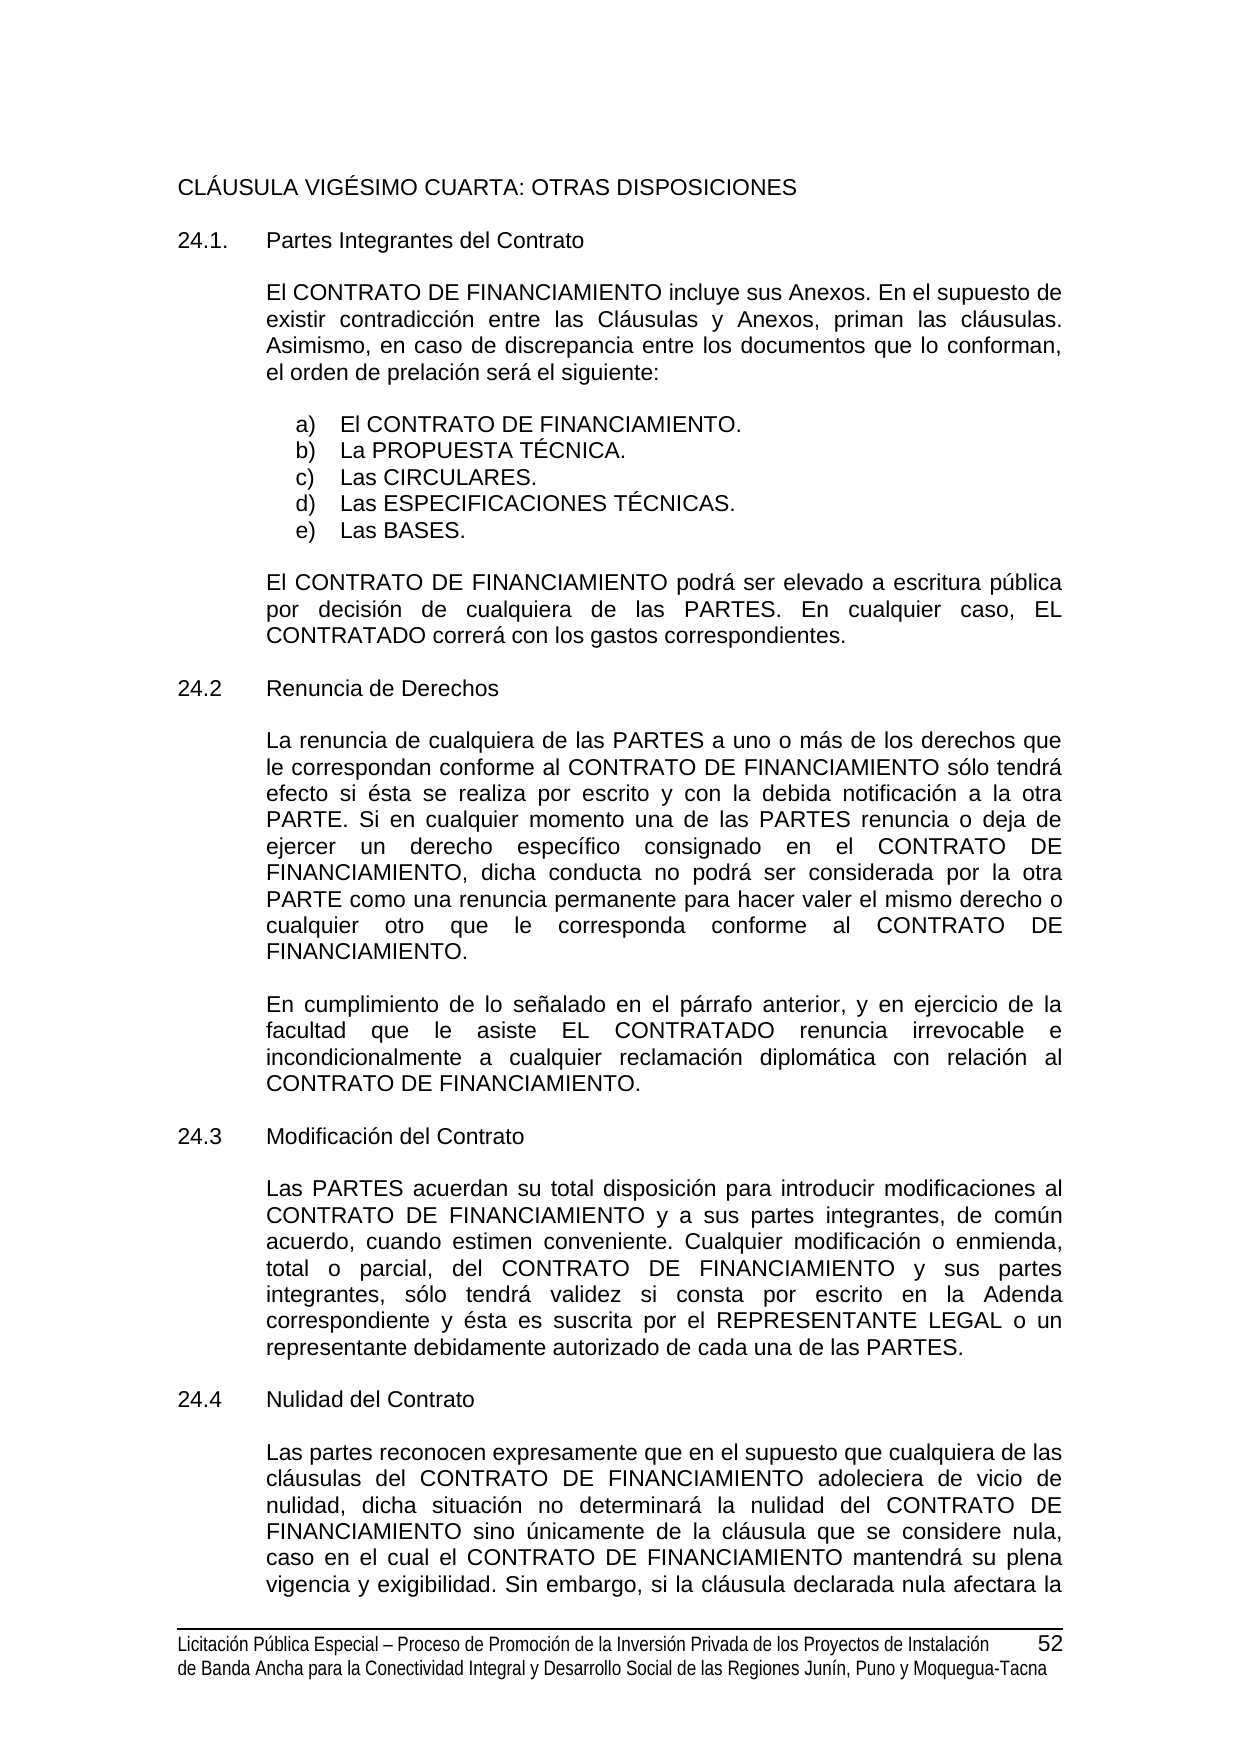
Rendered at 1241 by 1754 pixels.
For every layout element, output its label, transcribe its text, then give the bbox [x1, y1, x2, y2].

text El CONTRATO DE FINANCIAMIENTO podrá ser elevado a escritura pública por decisión de cualquiera de las PARTES. En cualquier caso, EL CONTRATADO correrá con los gastos correspondientes. [266, 569, 1063, 648]
text 24.2 Renuncia de Derechos [177, 675, 1063, 701]
text Las PARTES acuerdan su total disposición para introducir modificaciones al CONTRATO DE FINANCIAMIENTO y a sus partes integrantes, de común acuerdo, cuando estimen conveniente. Cualquier modificación o enmienda, total o parcial, del CONTRATO DE FINANCIAMIENTO y sus partes integrantes, sólo tendrá validez si consta por escrito en la Adenda correspondiente y ésta es suscrita por el REPRESENTANTE LEGAL o un representante debidamente autorizado de cada una de las PARTES. [266, 1175, 1063, 1360]
text d) Las ESPECIFICACIONES TÉCNICAS. [295, 490, 1063, 517]
text El CONTRATO DE FINANCIAMIENTO incluye sus Anexos. En el supuesto de existir contradicción entre las Cláusulas y Anexos, priman las cláusulas. Asimismo, en caso de discrepancia entre los documentos que lo conforman, el orden de prelación será el siguiente: [266, 279, 1063, 385]
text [266, 1439, 1063, 1597]
text La renuncia de cualquiera de las PARTES a uno o más de los derechos que le correspondan conforme al CONTRATO DE FINANCIAMIENTO sólo tendrá efecto si ésta se realiza por escrito y con la debida notificación a la otra PARTE. Si en cualquier momento una de las PARTES renuncia o deja de ejercer un derecho específico consignado en el CONTRATO DE FINANCIAMIENTO, dicha conducta no podrá ser considerada por la otra PARTE como una renuncia permanente para hacer valer el mismo derecho o cualquier otro que le corresponda conforme al CONTRATO DE FINANCIAMIENTO. [266, 727, 1063, 964]
text c) Las CIRCULARES. [295, 464, 1063, 490]
text 24.4 Nulidad del Contrato [177, 1386, 1063, 1413]
text 24.1. Partes Integrantes del Contrato [177, 227, 1063, 253]
text CLÁUSULA VIGÉSIMO CUARTA: OTRAS DISPOSICIONES [177, 174, 1063, 200]
text a) El CONTRATO DE FINANCIAMIENTO. [295, 411, 1063, 437]
text b) La PROPUESTA TÉCNICA. [295, 437, 1063, 464]
text 24.3 Modificación del Contrato [177, 1123, 1063, 1149]
text En cumplimiento de lo señalado en el párrafo anterior, y en ejercicio de la facultad que le asiste EL CONTRATADO renuncia irrevocable e incondicionalmente a cualquier reclamación diplomática con relación al CONTRATO DE FINANCIAMIENTO. [266, 991, 1063, 1096]
text e) Las BASES. [295, 517, 1063, 543]
